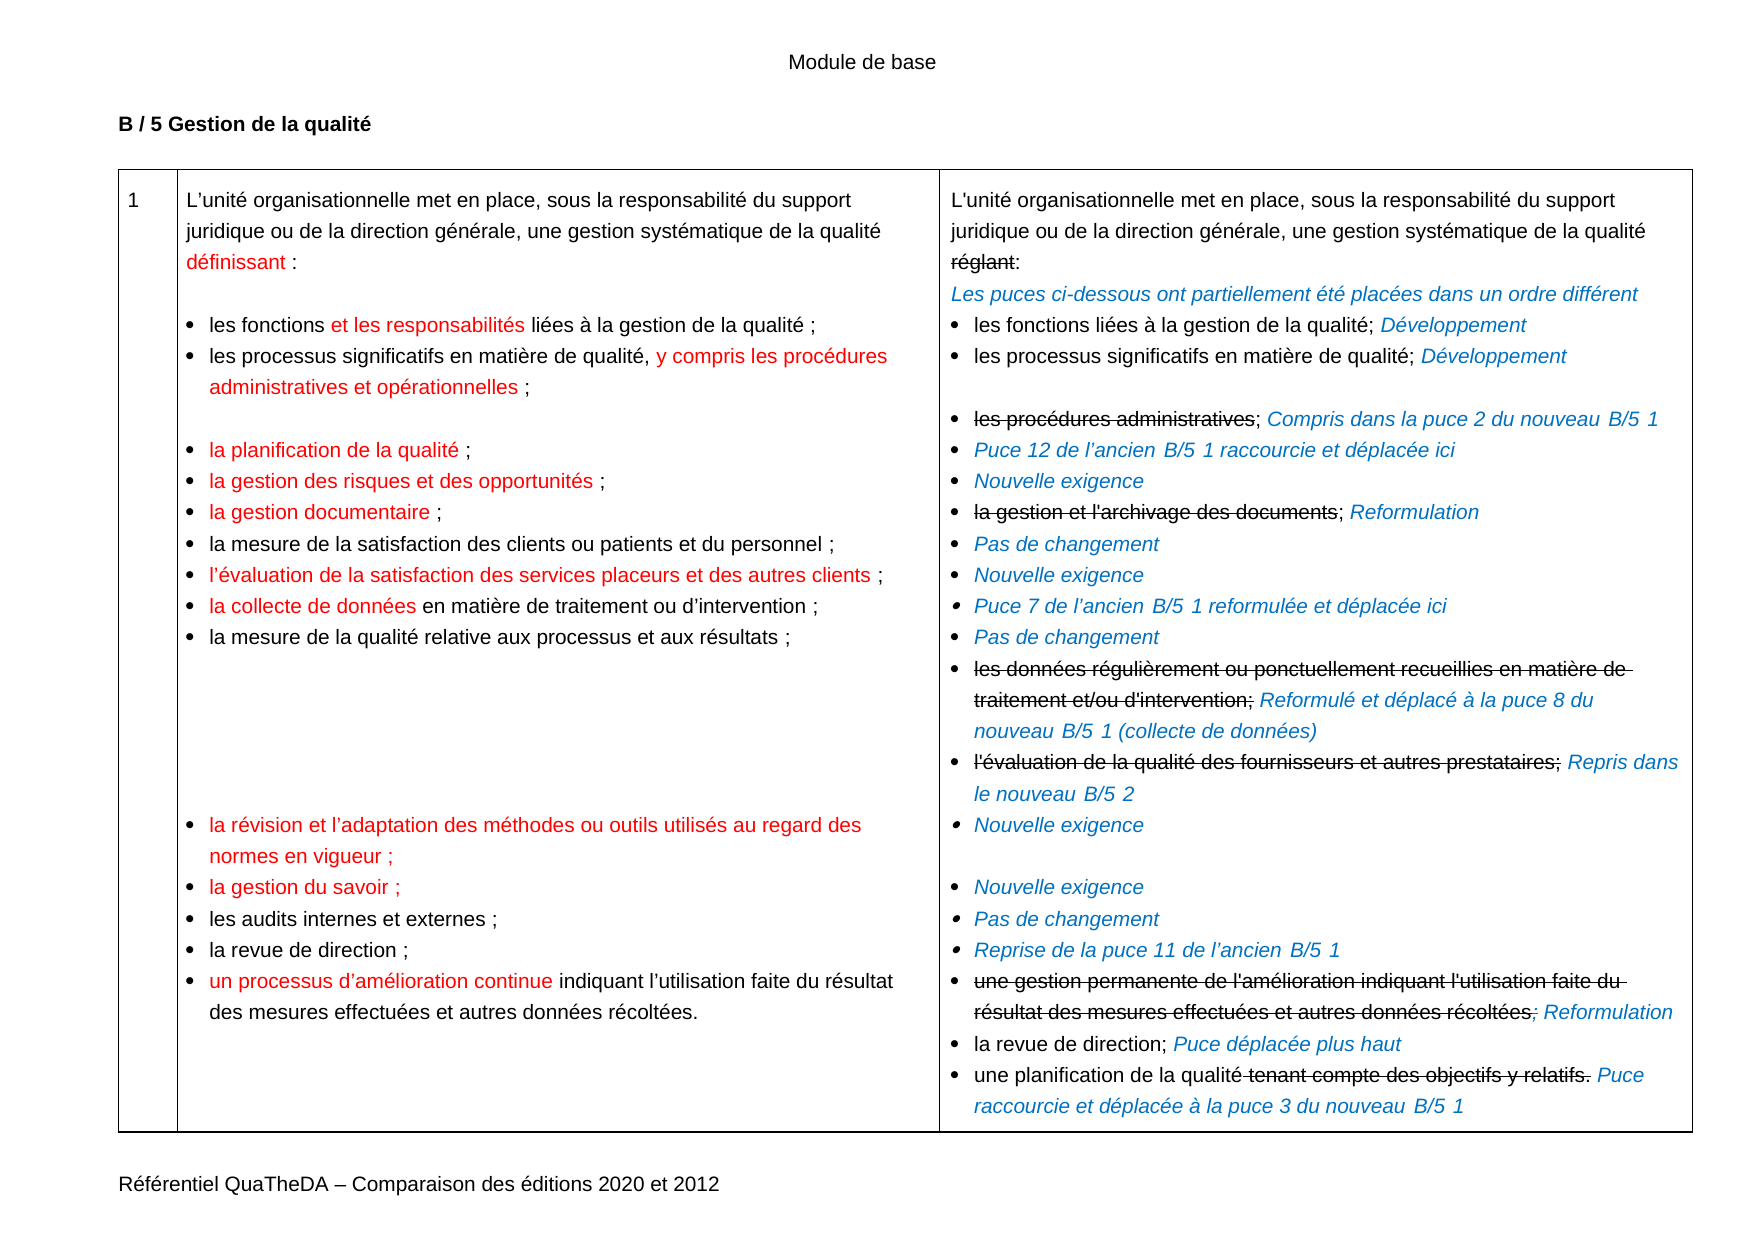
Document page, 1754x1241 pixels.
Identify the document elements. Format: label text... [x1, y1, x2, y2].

subtitle B / 5 Gestion de la qualité [118, 107, 1665, 138]
table_header L’unité organisationnelle met en place, sous la responsabilité du support juridique ou de la direction générale, une gestion systématique de la qualité définissant : les fonctions et les responsabilités liées à la gestion de la qualité ; les processus significatifs en matière de qualité, y compris les procédures administratives et opérationnelles ; la planification de la qualité ; la gestion des risques et des opportunités ; la gestion documentaire ; la mesure de la satisfaction des clients ou patients et du personnel ; l’évaluation de la satisfaction des services placeurs et des autres clients ; la collecte de données en matière de traitement ou d’intervention ; la mesure de la qualité relative aux processus et aux résultats ; la révision et l’adaptation des méthodes ou outils utilisés au regard des normes en vigueur ; la gestion du savoir ; les audits internes et externes ; la revue de direction ; un processus d’amélioration continue indiquant l’utilisation faite du résultat des mesures effectuées et autres données récoltées. [178, 170, 939, 1131]
table_header 1 [119, 170, 177, 1131]
table_header L'unité organisationnelle met en place, sous la responsabilité du support juridique ou de la direction générale, une gestion systématique de la qualité réglant: Les puces ci-dessous ont partiellement été placées dans un ordre différent les fonctions liées à la gestion de la qualité; Développement les processus significatifs en matière de qualité; Développement les procédures administratives; Compris dans la puce 2 du nouveau B/5 1 Puce 12 de l’ancien B/5 1 raccourcie et déplacée ici Nouvelle exigence la gestion et l'archivage des documents; Reformulation Pas de changement Nouvelle exigence Puce 7 de l’ancien B/5 1 reformulée et déplacée ici Pas de changement les données régulièrement ou ponctuellement recueillies en matière de traitement et/ou d'intervention; Reformulé et déplacé à la puce 8 du nouveau B/5 1 (collecte de données) l'évaluation de la qualité des fournisseurs et autres prestataires; Repris dans le nouveau B/5 2 Nouvelle exigence Nouvelle exigence Pas de changement Reprise de la puce 11 de l’ancien B/5 1 une gestion permanente de l'amélioration indiquant l'utilisation faite du résultat des mesures effectuées et autres données récoltées; Reformulation la revue de direction; Puce déplacée plus haut une planification de la qualité tenant compte des objectifs y relatifs. Puce raccourcie et déplacée à la puce 3 du nouveau B/5 1 [940, 170, 1692, 1131]
